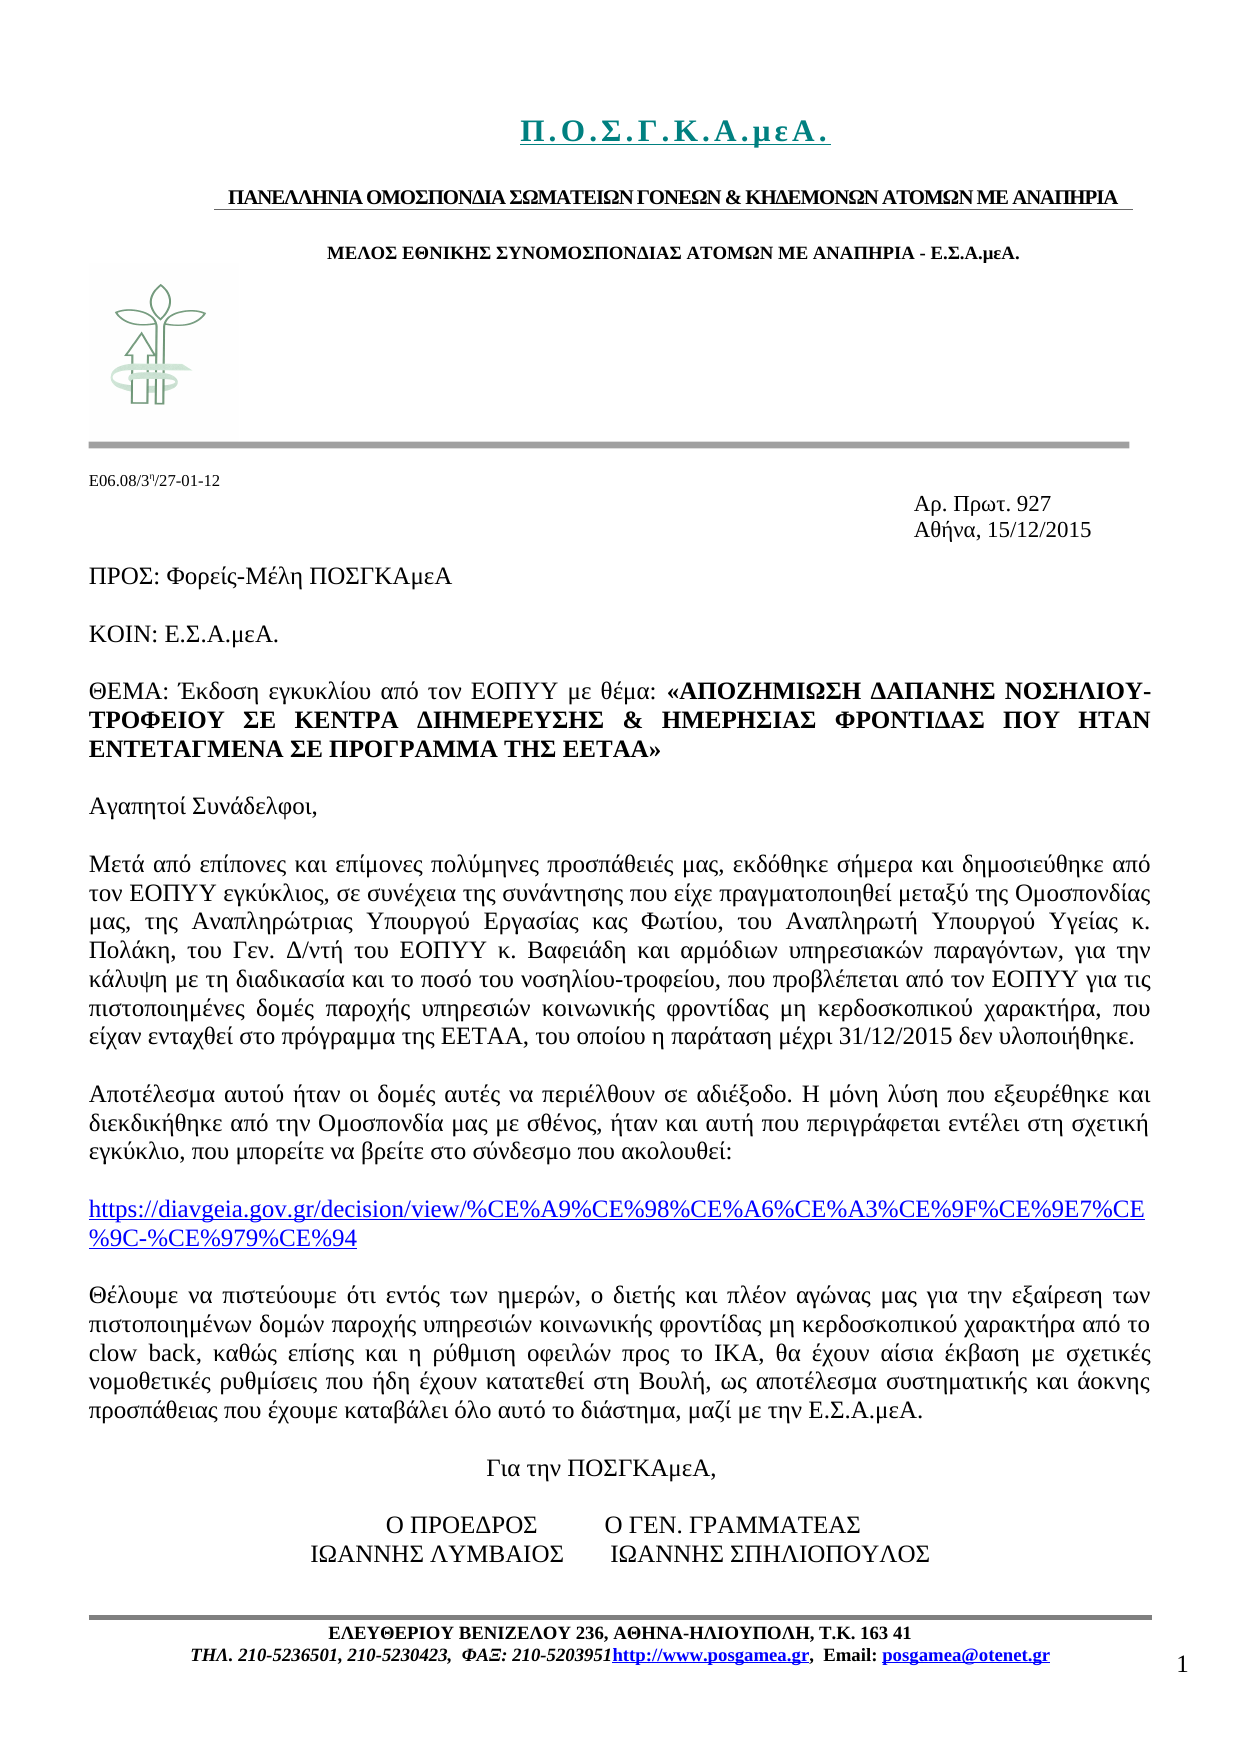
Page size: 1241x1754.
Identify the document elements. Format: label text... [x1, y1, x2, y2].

text ΠΡΟΣ: Φορείς-Μέλη ΠΟΣΓΚΑμεΑ [89, 561, 1152, 590]
picture [88, 263, 239, 441]
text Για την ΠΟΣΓΚΑμεΑ, [51, 1453, 1152, 1481]
table_cell ΜΕΛΟΣ ΕΘΝΙΚΗΣ ΣΥΝΟΜΟΣΠΟΝΔΙΑΣ ΑΤΟΜΩΝ ΜΕ ΑΝΑΠΗΡΙΑ - Ε.Σ.Α.μεΑ. [214, 210, 1133, 263]
table_header Π.Ο.Σ.Γ.Κ.Α.μεΑ. ΠΑΝΕΛΛΗΝΙΑ ΟΜΟΣΠΟΝΔΙΑ ΣΩΜΑΤΕΙΩΝ ΓΟΝΕΩΝ & ΚΗΔΕΜΟΝΩΝ ΑΤΟΜΩΝ ΜΕ ΑΝΑΠΗΡΙΑ [214, 113, 1133, 209]
text Ο ΠΡΟΕΔΡΟΣ Ο ΓΕΝ. ΓΡΑΜΜΑΤΕΑΣ [89, 1510, 1152, 1539]
text Αρ. Πρωτ. 927 [914, 489, 1152, 516]
text Μετά από επίπονες και επίμονες πολύμηνες προσπάθειές μας, εκδόθηκε σήμερα και δημοσιεύθηκε από τον ΕΟΠΥΥ εγκύκλιος, σε συνέχεια της συνάντησης που είχε πραγματοποιηθεί μεταξύ της Ομοσπονδίας μας, της Αναπληρώτριας Υπουργού Εργασίας κας Φωτίου, του Αναπληρωτή Υπουργού Υγείας κ. Πολάκη, του Γεν. Δ/ντή του ΕΟΠΥΥ κ. Βαφειάδη και αρμόδιων υπηρεσιακών παραγόντων, για την κάλυψη με τη διαδικασία και το ποσό του νοσηλίου-τροφείου, που προβλέπεται από τον ΕΟΠΥΥ για τις πιστοποιημένες δομές παροχής υπηρεσιών κοινωνικής φροντίδας μη κερδοσκοπικού χαρακτήρα, που είχαν ενταχθεί στο πρόγραμμα της ΕΕΤΑΑ, του οποίου η παράταση μέχρι 31/12/2015 δεν υλοποιήθηκε. [89, 849, 1152, 1050]
text Θέλουμε να πιστεύουμε ότι εντός των ημερών, ο διετής και πλέον αγώνας μας για την εξαίρεση των πιστοποιημένων δομών παροχής υπηρεσιών κοινωνικής φροντίδας μη κερδοσκοπικού χαρακτήρα από το clow back, καθώς επίσης και η ρύθμιση οφειλών προς το ΙΚΑ, θα έχουν αίσια έκβαση με σχετικές νομοθετικές ρυθμίσεις που ήδη έχουν κατατεθεί στη Βουλή, ως αποτέλεσμα συστηματικής και άοκνης προσπάθειας που έχουμε καταβάλει όλο αυτό το διάστημα, μαζί με την Ε.Σ.Α.μεΑ. [89, 1280, 1152, 1424]
text ΚΟΙΝ: Ε.Σ.Α.μεΑ. [89, 619, 1152, 648]
text https://diavgeia.gov.gr/decision/view/%CE%A9%CE%98%CE%A6%CE%A3%CE%9F%CE%9E7%CE%9C-%CE%979%CE%94 [89, 1194, 1152, 1251]
text Ε06.08/3η/27-01-12 [89, 470, 1152, 489]
text ΘΕΜΑ: Έκδοση εγκυκλίου από τον ΕΟΠΥΥ με θέμα: «ΑΠΟΖΗΜΙΩΣΗ ΔΑΠΑΝΗΣ ΝΟΣΗΛΙΟΥ-ΤΡΟΦΕΙΟΥ ΣΕ ΚΕΝΤΡΑ ΔΙΗΜΕΡΕΥΣΗΣ & ΗΜΕΡΗΣΙΑΣ ΦΡΟΝΤΙΔΑΣ ΠΟΥ ΗΤΑΝ ΕΝΤΕΤΑΓΜΕΝΑ ΣΕ ΠΡΟΓΡΑΜΜΑ ΤΗΣ ΕΕΤΑΑ» [89, 676, 1152, 763]
text Αθήνα, 15/12/2015 [914, 516, 1152, 542]
text Αγαπητοί Συνάδελφοι, [89, 791, 1152, 820]
text Αποτέλεσμα αυτού ήταν οι δομές αυτές να περιέλθουν σε αδιέξοδο. Η μόνη λύση που εξευρέθηκε και διεκδικήθηκε από την Ομοσπονδία μας με σθένος, ήταν και αυτή που περιγράφεται εντέλει στη σχετική εγκύκλιο, που μπορείτε να βρείτε στο σύνδεσμο που ακολουθεί: [89, 1079, 1152, 1165]
text ΙΩΑΝΝΗΣ ΛΥΜΒΑΙΟΣ ΙΩΑΝΝΗΣ ΣΠΗΛΙΟΠΟΥΛΟΣ [89, 1539, 1152, 1568]
